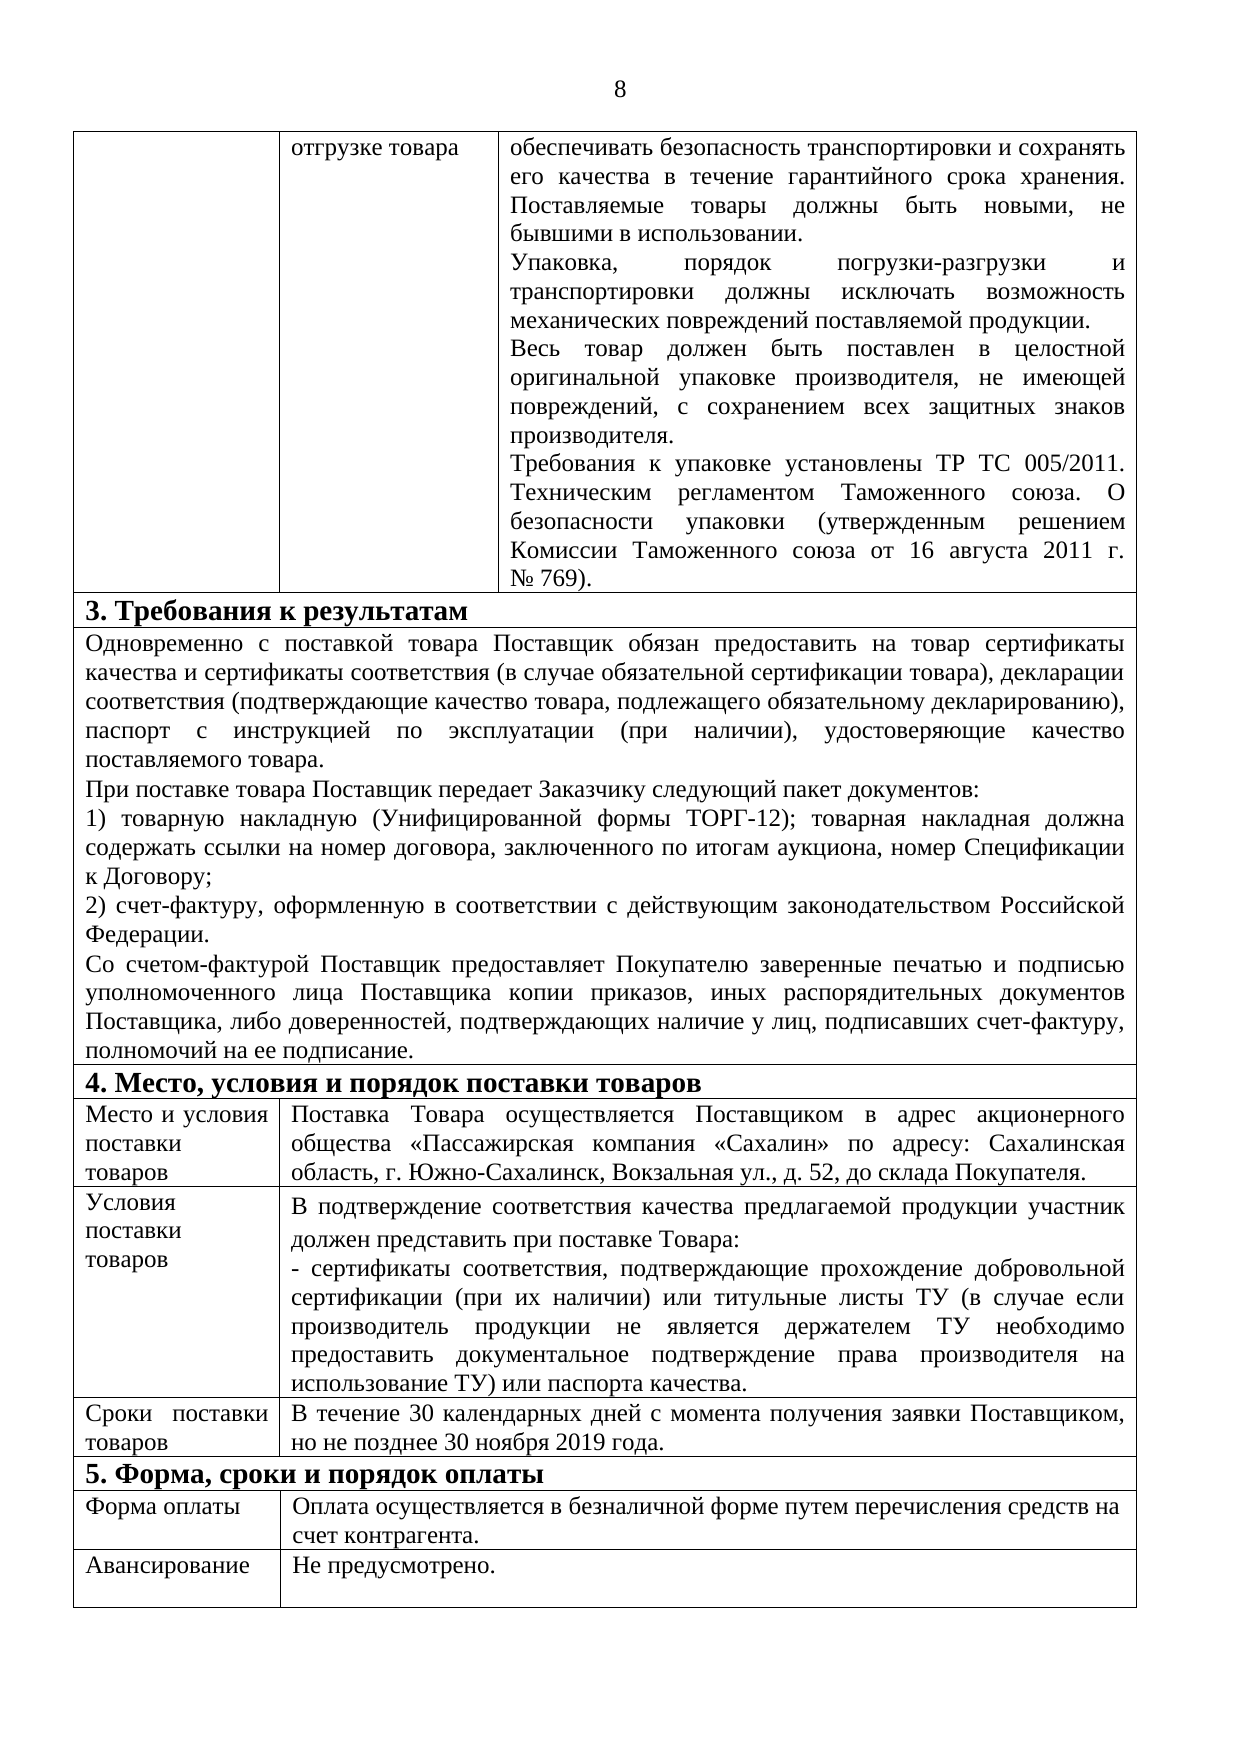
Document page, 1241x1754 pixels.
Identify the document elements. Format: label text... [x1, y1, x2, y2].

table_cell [499, 132, 1136, 592]
table_cell Поставка Товара осуществляется Поставщиком в адрес акционерного общества «Пассажирская компания «Сахалин» по адресу: Сахалинская область, г. Южно-Сахалинск, Вокзальная ул., д. 52, до склада Покупателя. [280, 1099, 1136, 1186]
table_cell Сроки поставки товаров [74, 1398, 279, 1456]
table_cell Место и условия поставки товаров [74, 1099, 279, 1186]
table_cell В подтверждение соответствия качества предлагаемой продукции участник должен представить при поставке Товара: - сертификаты соответствия, подтверждающие прохождение добровольной сертификации (при их наличии) или титульные листы ТУ (в случае если производитель продукции не является держателем ТУ необходимо предоставить документальное подтверждение права производителя на использование ТУ) или паспорта качества. [280, 1187, 1136, 1397]
table_cell 5. Форма, сроки и порядок оплаты [74, 1457, 1136, 1490]
table_cell Авансирование [74, 1550, 280, 1607]
table_cell Оплата осуществляется в безналичной форме путем перечисления средств на счет контрагента. [281, 1491, 1136, 1549]
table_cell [280, 132, 498, 592]
table_cell 3. Требования к результатам [74, 593, 1136, 627]
table_cell Форма оплаты [74, 1491, 280, 1549]
table_cell Условия поставки товаров [74, 1187, 279, 1397]
table_cell Одновременно с поставкой товара Поставщик обязан предоставить на товар сертификаты качества и сертификаты соответствия (в случае обязательной сертификации товара), декларации соответствия (подтверждающие качество товара, подлежащего обязательному декларированию), паспорт с инструкцией по эксплуатации (при наличии), удостоверяющие качество поставляемого товара. При поставке товара Поставщик передает Заказчику следующий пакет документов: 1) товарную накладную (Унифицированной формы ТОРГ-12); товарная накладная должна содержать ссылки на номер договора, заключенного по итогам аукциона, номер Спецификации к Договору; 2) счет-фактуру, оформленную в соответствии с действующим законодательством Российской Федерации. Со счетом-фактурой Поставщик предоставляет Покупателю заверенные печатью и подписью уполномоченного лица Поставщика копии приказов, иных распорядительных документов Поставщика, либо доверенностей, подтверждающих наличие у лиц, подписавших счет-фактуру, полномочий на ее подписание. [74, 628, 1136, 1064]
table_cell Не предусмотрено. [281, 1550, 1136, 1607]
table_cell 4. Место, условия и порядок поставки товаров [74, 1065, 1136, 1098]
table_cell В течение 30 календарных дней с момента получения заявки Поставщиком, но не позднее 30 ноября 2019 года. [280, 1398, 1136, 1456]
